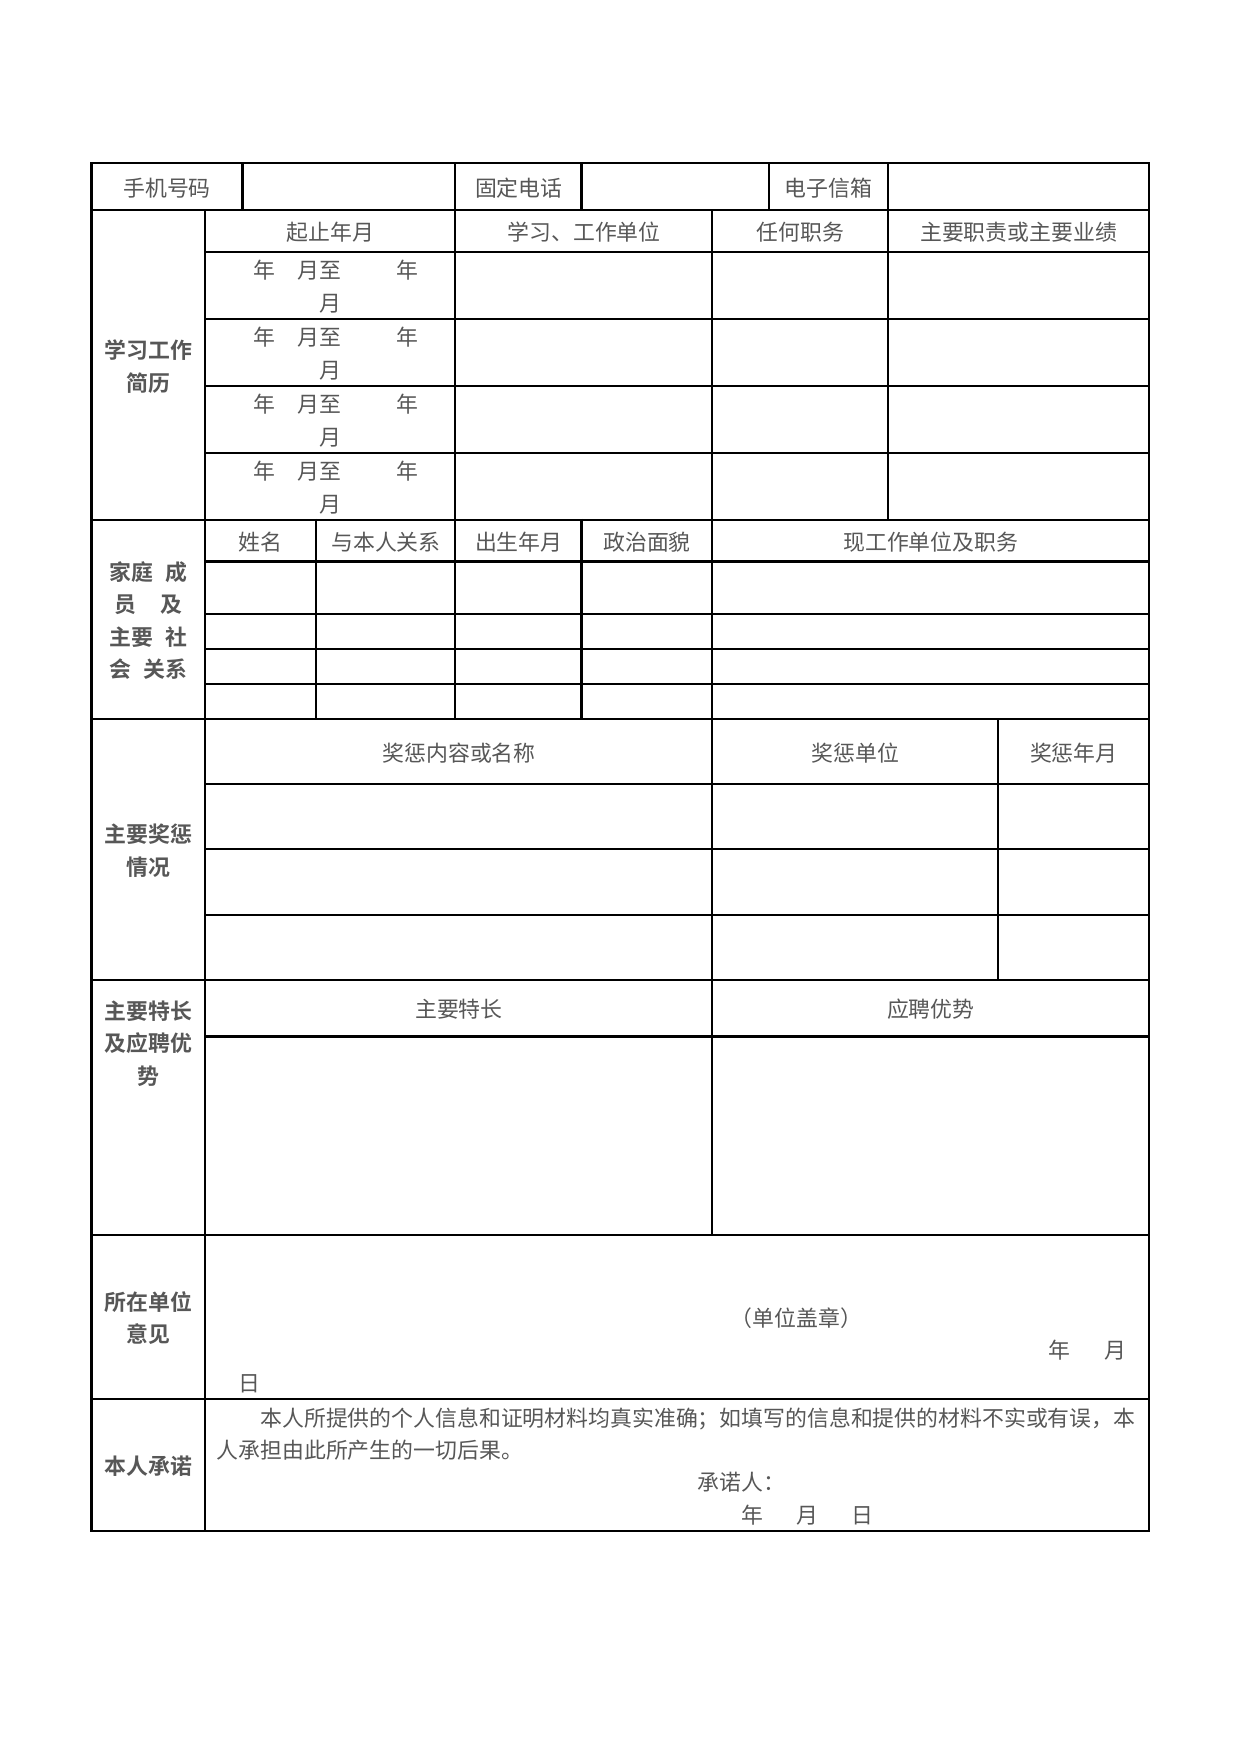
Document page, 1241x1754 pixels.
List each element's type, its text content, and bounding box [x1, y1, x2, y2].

table_cell [206, 615, 315, 647]
table_cell 固定电话 [456, 164, 580, 209]
table_cell 本人承诺 [93, 1400, 204, 1530]
table_cell [713, 615, 1148, 647]
table_cell [889, 320, 1148, 385]
table_cell 奖惩单位 [713, 720, 997, 783]
table_cell [317, 563, 454, 613]
table_cell 主要特长及应聘优势 [93, 981, 204, 1233]
table_cell [206, 916, 711, 978]
table_cell [456, 615, 580, 647]
table_cell 任何职务 [713, 211, 887, 251]
table_cell [456, 253, 711, 318]
table_cell [713, 785, 997, 848]
table_cell 主要奖惩情况 [93, 720, 204, 978]
table_cell [456, 387, 711, 452]
table_cell 奖惩内容或名称 [206, 720, 711, 783]
table_cell [583, 685, 711, 718]
table_cell [999, 850, 1148, 913]
table_cell 本人所提供的个人信息和证明材料均真实准确；如填写的信息和提供的材料不实或有误，本人承担由此所产生的一切后果。 承诺人： 年 月 日 [206, 1400, 1148, 1530]
table_cell 家庭 成员 及 主要 社会 关系 [93, 521, 204, 718]
table_cell [713, 685, 1148, 718]
table_cell 电子信箱 [770, 164, 887, 209]
table_cell （单位盖章） 年 月 日 [206, 1236, 1148, 1398]
table_cell [713, 253, 887, 318]
table_cell 奖惩年月 [999, 720, 1148, 783]
table_cell [456, 320, 711, 385]
table_cell [713, 320, 887, 385]
table_cell 年 月至 年 月 [206, 253, 454, 318]
table_cell [456, 650, 580, 683]
table_cell [713, 650, 1148, 683]
table_cell 与本人关系 [317, 521, 454, 560]
table_cell [889, 387, 1148, 452]
table_cell [713, 563, 1148, 613]
table_cell 年 月至 年 月 [206, 320, 454, 385]
table_cell 应聘优势 [713, 981, 1148, 1035]
table_cell 姓名 [206, 521, 315, 560]
table_cell [317, 685, 454, 718]
table_cell [583, 563, 711, 613]
table_cell [456, 685, 580, 718]
table_cell [583, 164, 768, 209]
table_cell [713, 850, 997, 913]
table_cell 手机号码 [93, 164, 241, 209]
table_cell 起止年月 [206, 211, 454, 251]
table_cell 学习、工作单位 [456, 211, 711, 251]
table_cell 出生年月 [456, 521, 580, 560]
table_cell 主要特长 [206, 981, 711, 1035]
table_cell [713, 1038, 1148, 1233]
table_cell [317, 615, 454, 647]
table_cell [244, 164, 454, 209]
table_cell 学习工作简历 [93, 211, 204, 519]
table_cell [889, 253, 1148, 318]
table_cell [583, 650, 711, 683]
table_cell [206, 850, 711, 913]
table_cell [206, 785, 711, 848]
table_cell [889, 454, 1148, 519]
table_cell [206, 685, 315, 718]
table_cell 年 月至 年 月 [206, 454, 454, 519]
table_cell [999, 916, 1148, 978]
table_cell [583, 615, 711, 647]
table_cell [713, 916, 997, 978]
table_cell [889, 164, 1148, 209]
table_cell [317, 650, 454, 683]
table_cell [456, 454, 711, 519]
table_cell [999, 785, 1148, 848]
table_cell [713, 387, 887, 452]
table_cell 所在单位意见 [93, 1236, 204, 1398]
table_cell 主要职责或主要业绩 [889, 211, 1148, 251]
table_cell [456, 563, 580, 613]
table_cell [206, 1038, 711, 1233]
table_cell [713, 454, 887, 519]
table_cell 政治面貌 [583, 521, 711, 560]
table_cell 现工作单位及职务 [713, 521, 1148, 560]
table_cell 年 月至 年 月 [206, 387, 454, 452]
table_cell [206, 650, 315, 683]
table_cell [206, 563, 315, 613]
